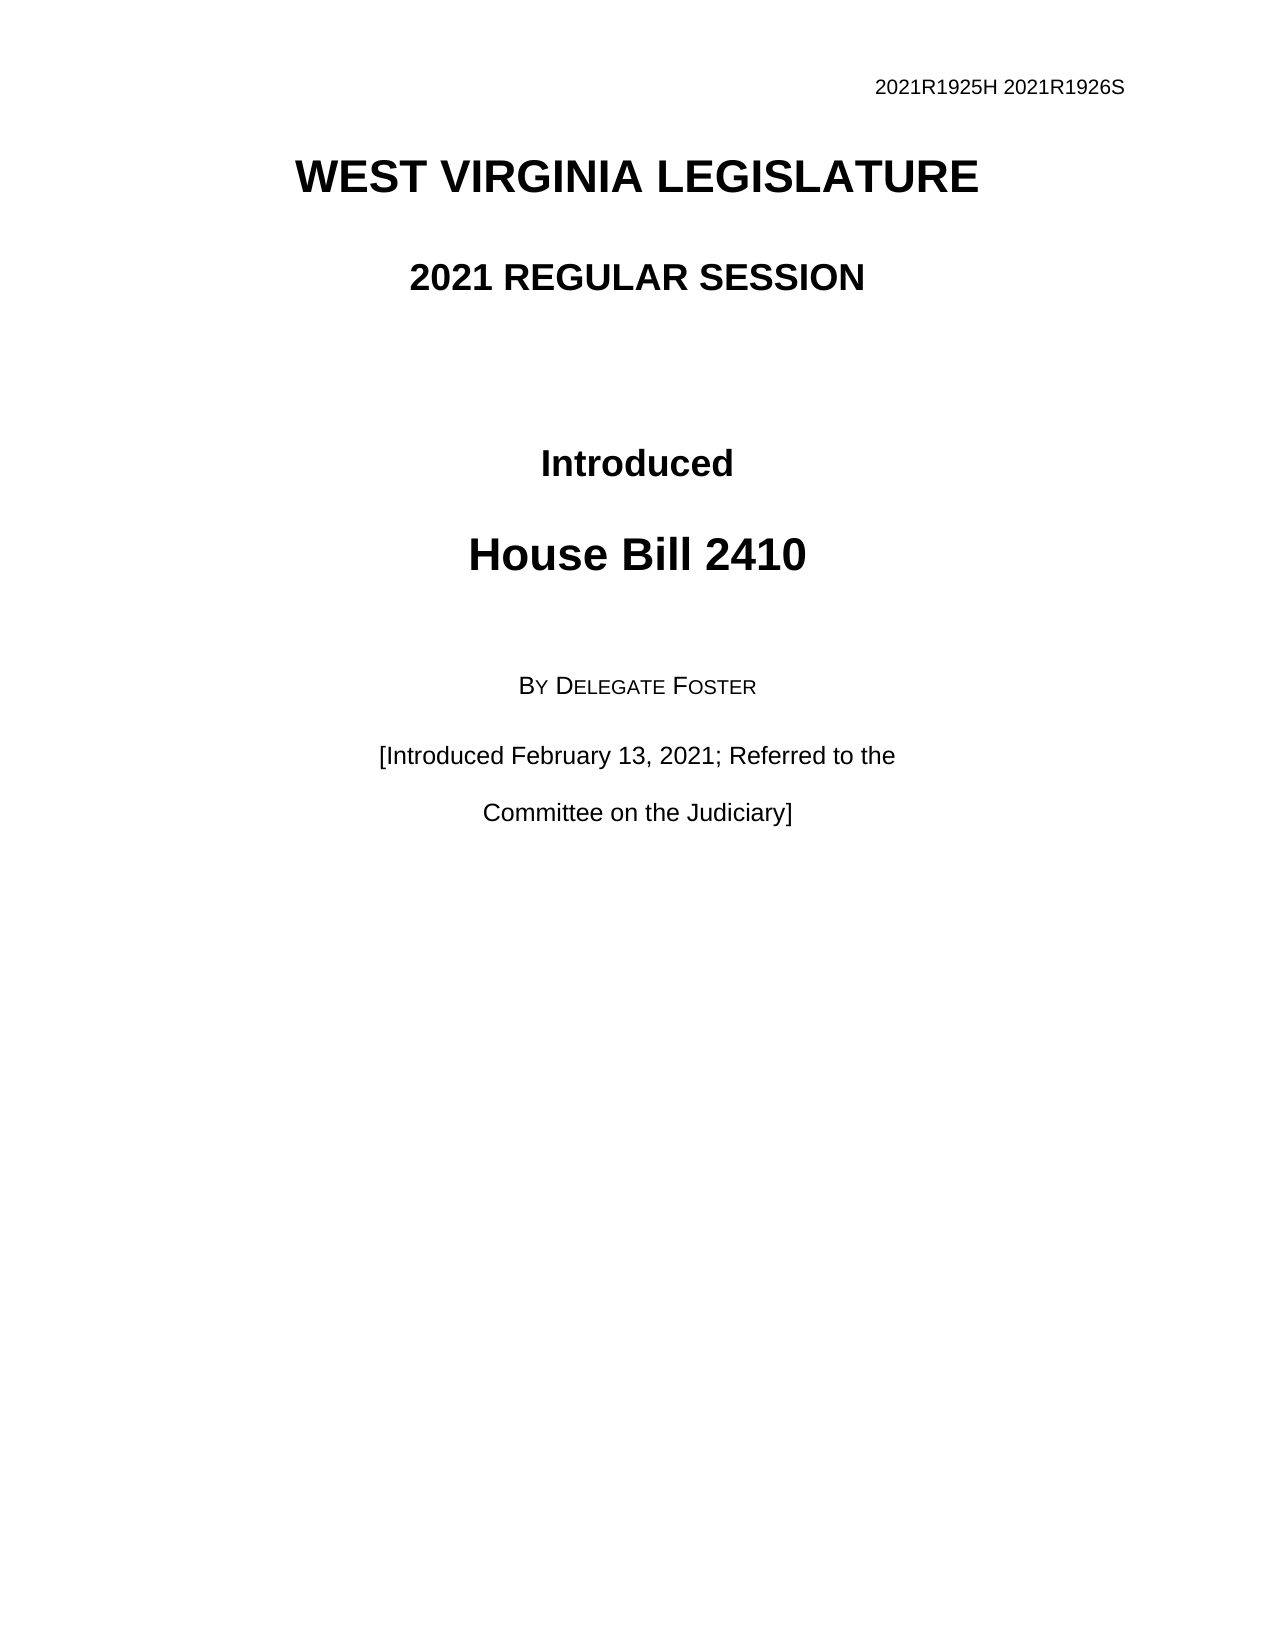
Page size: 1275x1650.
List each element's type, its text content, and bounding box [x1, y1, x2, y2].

text By [337, 671, 937, 699]
text [] [337, 741, 937, 827]
text Bill [150, 528, 1125, 581]
title WEST virginia legislature [150, 150, 1125, 203]
title 2021 regular session [150, 255, 1125, 298]
